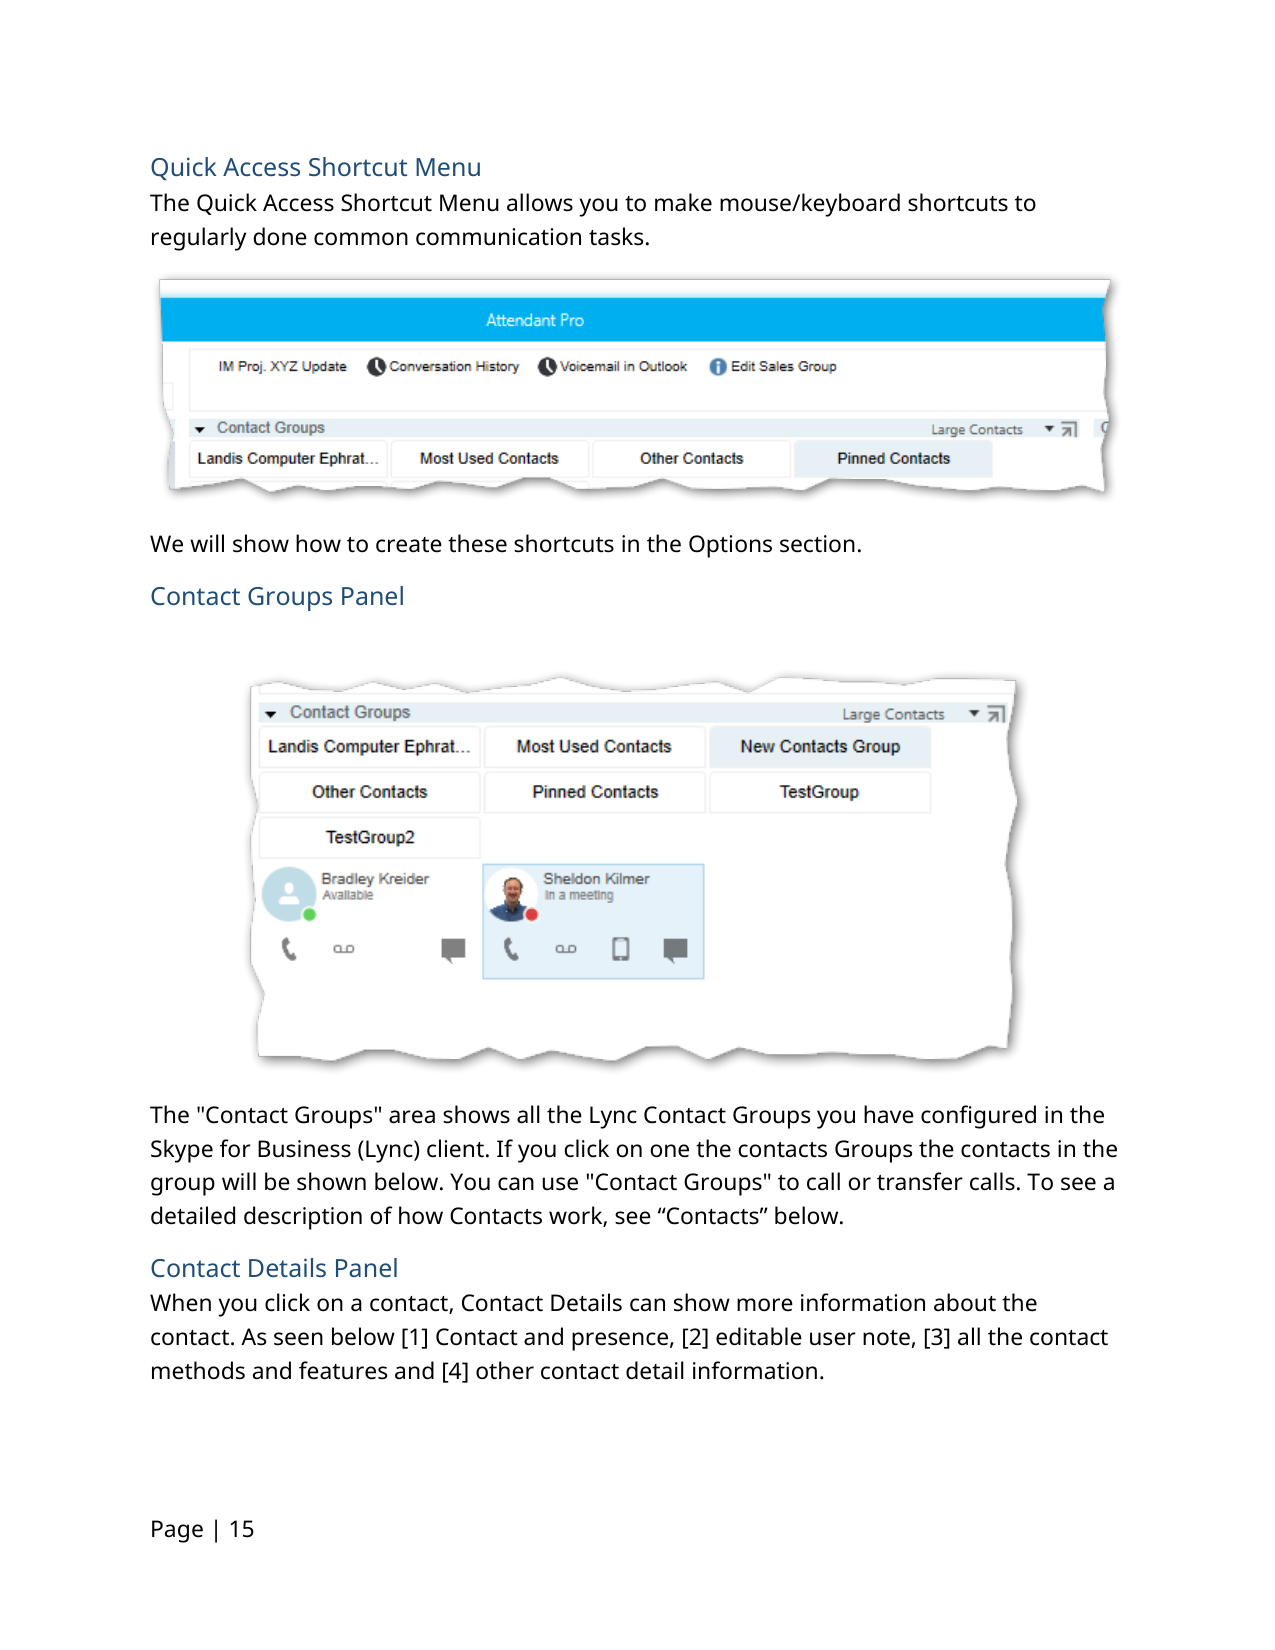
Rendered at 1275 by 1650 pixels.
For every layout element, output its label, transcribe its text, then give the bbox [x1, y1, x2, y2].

subtitle Contact Groups Panel [150, 578, 1125, 612]
text The "Contact Groups" area shows all the Lync Contact Groups you have configured in the Skype for Business (Lync) client. If you click on one the contacts Groups the contacts in the group will be shown below. You can use "Contact Groups" to call or transfer calls. To see a detailed description of how Contacts work, see “Contacts” below. [150, 1099, 1125, 1231]
subtitle Quick Access Shortcut Menu [150, 150, 1125, 184]
text We will show how to create these shortcuts in the Options section. [150, 528, 1125, 559]
picture [150, 271, 1125, 509]
subtitle Contact Details Panel [150, 1250, 1125, 1284]
text The Quick Access Shortcut Menu allows you to make mouse/keyboard shortcuts to regularly done common communication tasks. [150, 187, 1125, 252]
picture [237, 665, 1038, 1080]
text When you click on a contact, Contact Details can show more information about the contact. As seen below [1] Contact and presence, [2] editable user note, [3] all the contact methods and features and [4] other contact detail information. [150, 1287, 1125, 1386]
